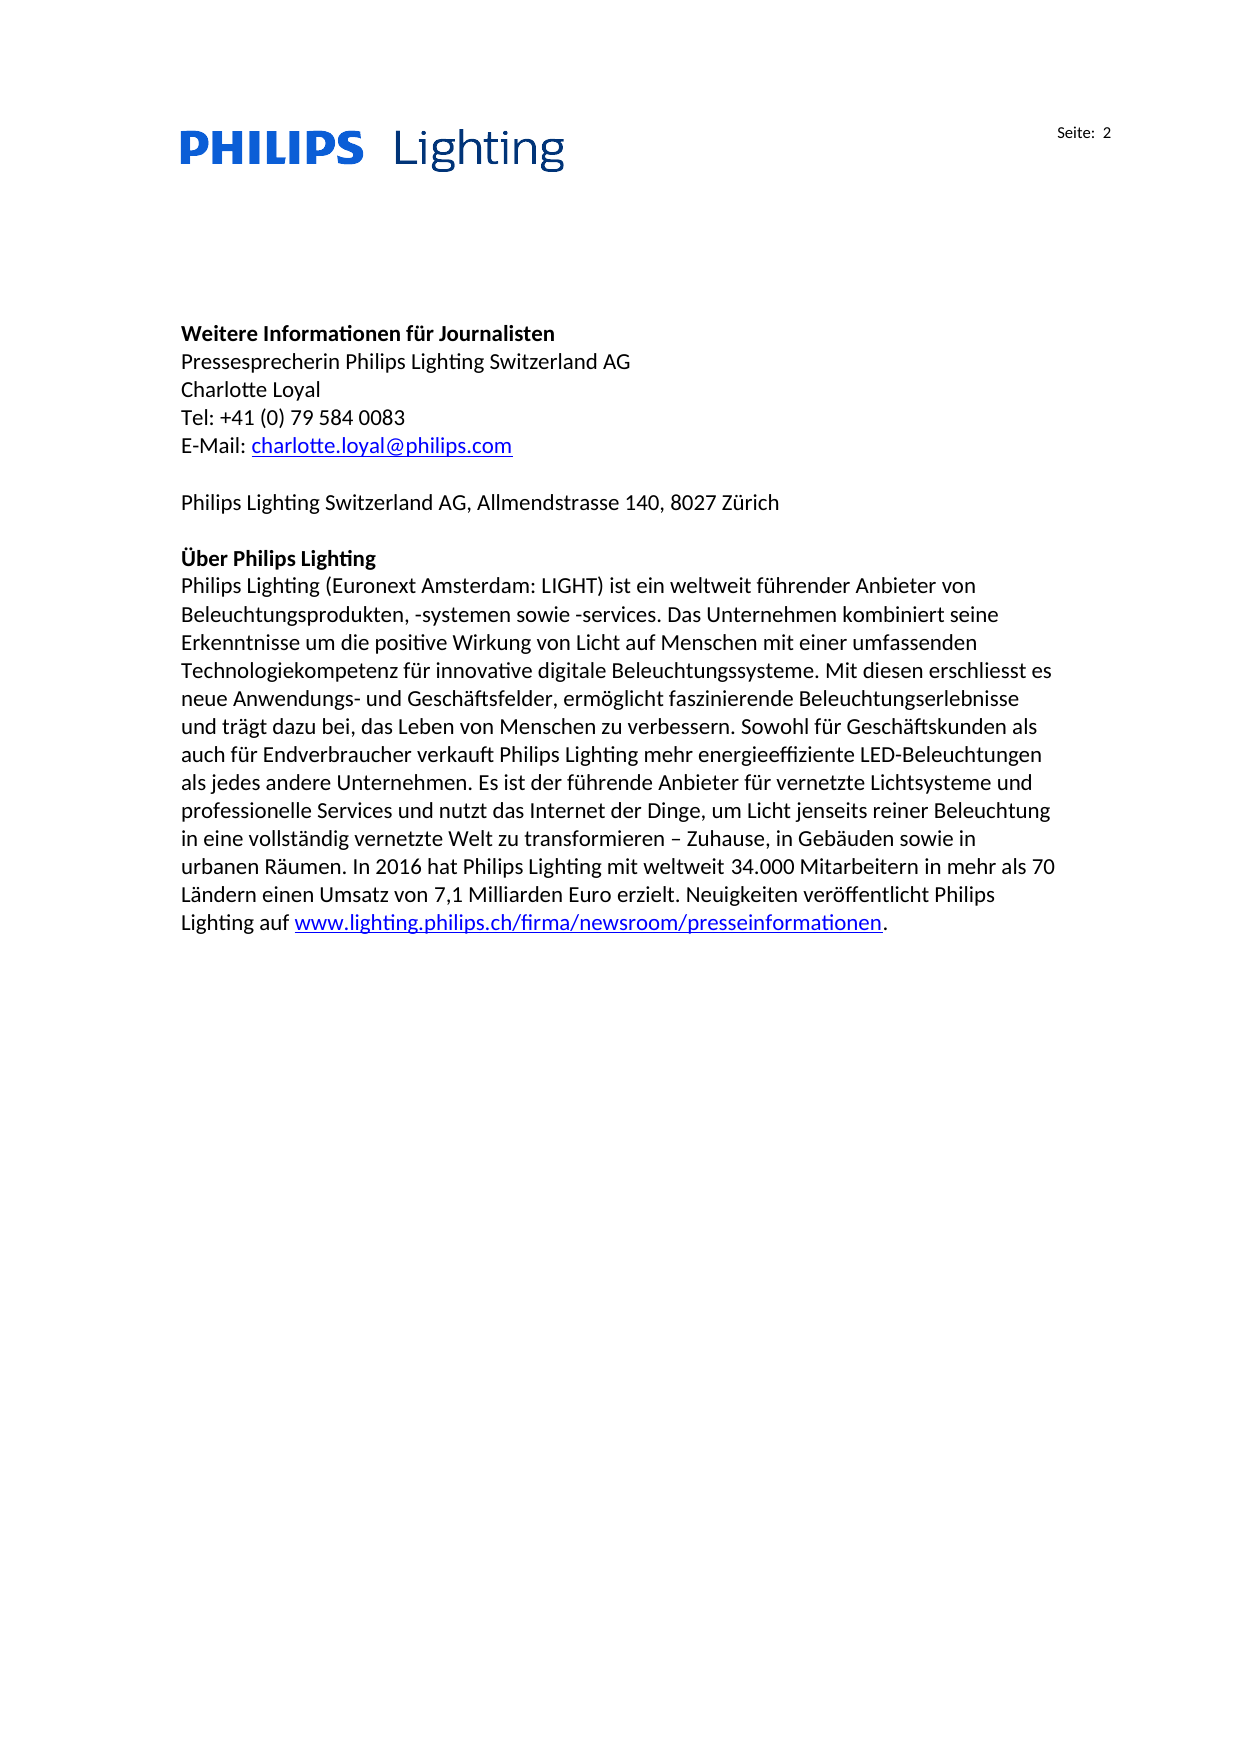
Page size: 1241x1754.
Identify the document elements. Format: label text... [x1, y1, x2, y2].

text Tel: +41 (0) 79 584 0083 [181, 403, 1059, 432]
text Philips Lighting (Euronext Amsterdam: LIGHT) ist ein weltweit führender Anbieter von Beleuchtungsprodukten, -systemen sowie -services. Das Unternehmen kombiniert seine Erkenntnisse um die positive Wirkung von Licht auf Menschen mit einer umfassenden Technologiekompetenz für innovative digitale Beleuchtungssysteme. Mit diesen erschliesst es neue Anwendungs- und Geschäftsfelder, ermöglicht faszinierende Beleuchtungserlebnisse und trägt dazu bei, das Leben von Menschen zu verbessern. Sowohl für Geschäftskunden als auch für Endverbraucher verkauft Philips Lighting mehr energieeffiziente LED-Beleuchtungen als jedes andere Unternehmen. Es ist der führende Anbieter für vernetzte Lichtsysteme und professionelle Services und nutzt das Internet der Dinge, um Licht jenseits reiner Beleuchtung in eine vollständig vernetzte Welt zu transformieren – Zuhause, in Gebäuden sowie in urbanen Räumen. In 2016 hat Philips Lighting mit weltweit 34.000 Mitarbeitern in mehr als 70 Ländern einen Umsatz von 7,1 Milliarden Euro erzielt. Neuigkeiten veröffentlicht Philips Lighting auf www.lighting.philips.ch/firma/newsroom/presseinformationen. [181, 572, 1059, 936]
picture [180, 129, 564, 172]
text Über Philips Lighting [181, 544, 1059, 572]
text Pressesprecherin Philips Lighting Switzerland AG [181, 347, 1059, 376]
text Charlotte Loyal [181, 376, 1059, 403]
text E-Mail: charlotte.loyal@philips.com [181, 432, 1059, 459]
text Philips Lighting Switzerland AG, Allmendstrasse 140, 8027 Zürich [181, 488, 1059, 516]
text Weitere Informationen für Journalisten [181, 319, 1059, 347]
